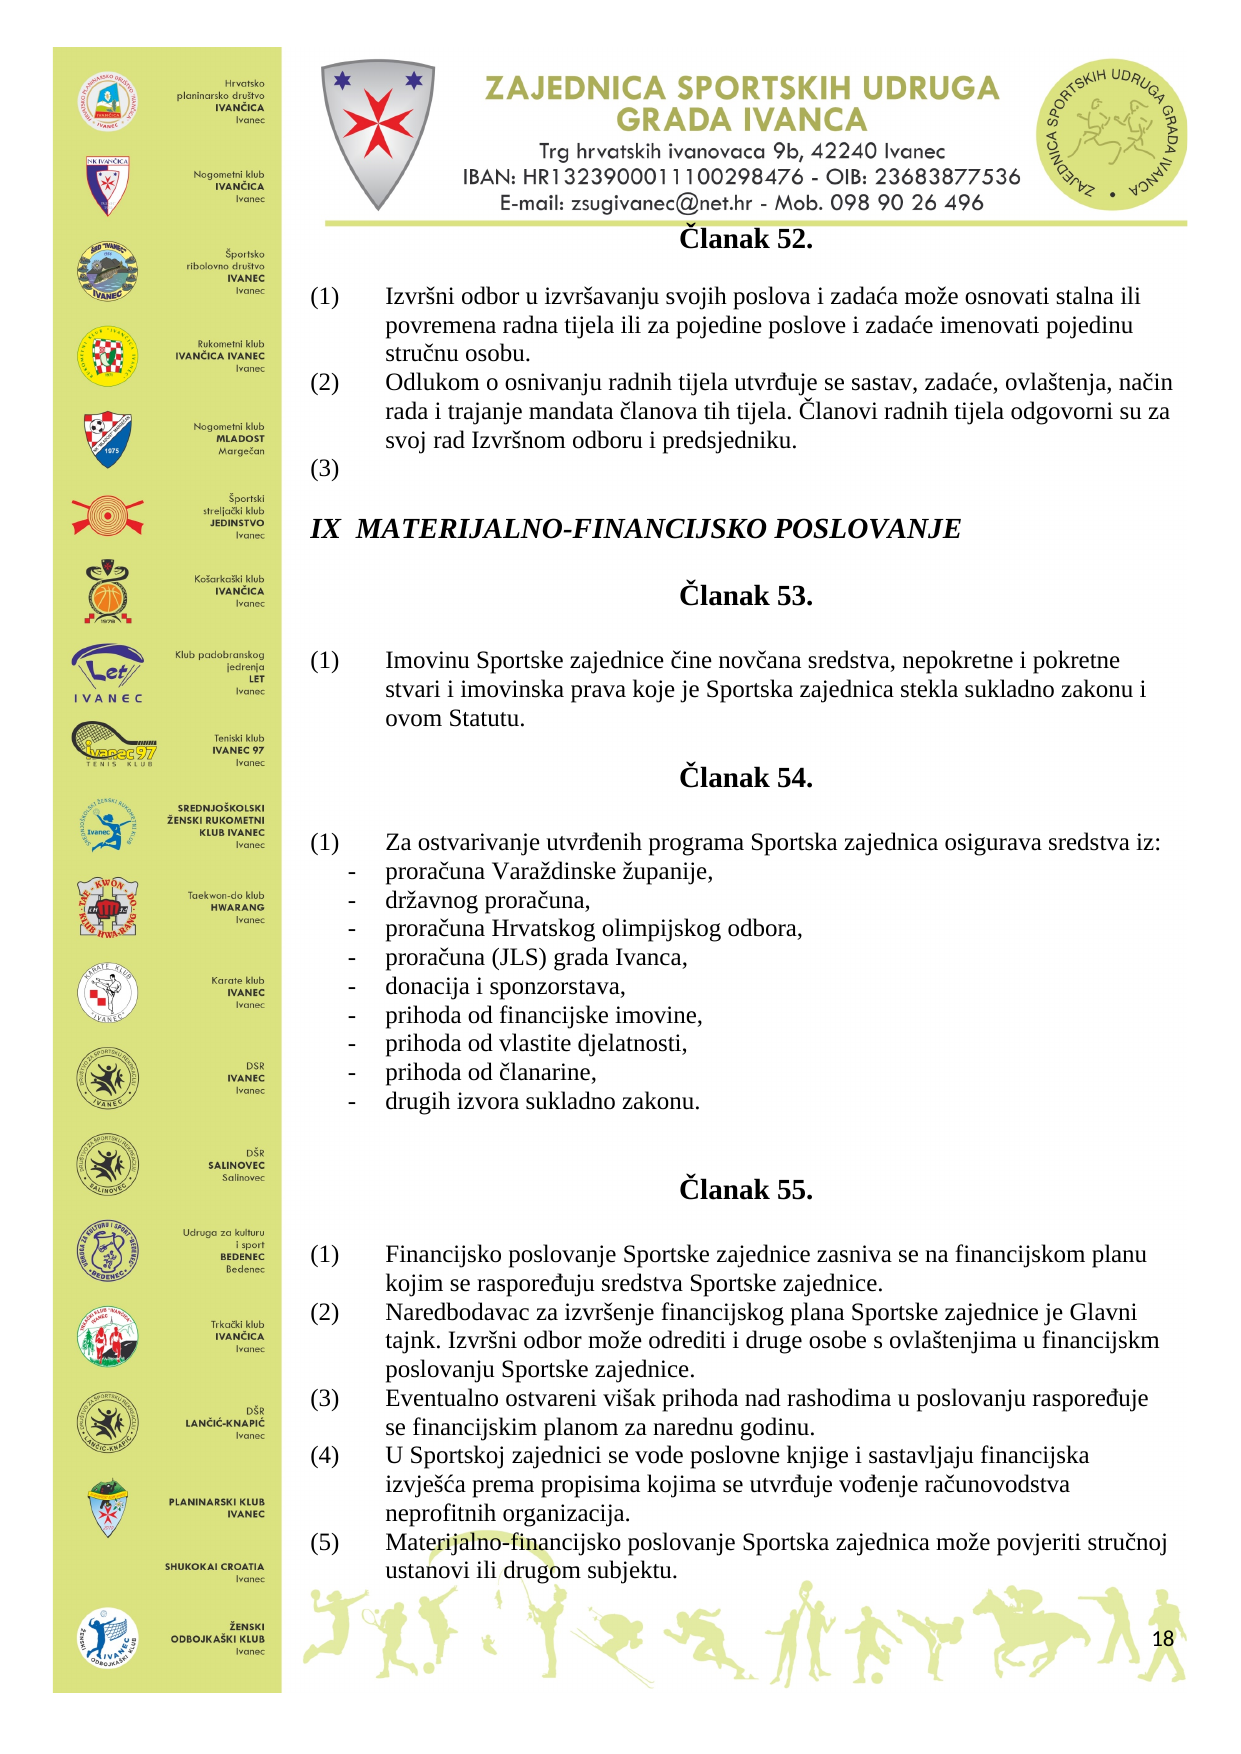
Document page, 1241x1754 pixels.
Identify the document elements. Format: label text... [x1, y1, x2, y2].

list Financijsko poslovanje Sportske zajednice zasniva se na financijskom planu kojim se raspoređuju sredstva Sportske zajednice. [310, 1239, 1174, 1297]
list Članak 54. [310, 760, 1174, 794]
list Članak 53. [310, 578, 1174, 612]
list Izvršni odbor u izvršavanju svojih poslova i zadaća može osnovati stalna ili povremena radna tijela ili za pojedine poslove i zadaće imenovati pojedinu stručnu osobu. [310, 281, 1174, 367]
list Imovinu Sportske zajednice čine novčana sredstva, nepokretne i pokretne stvari i imovinska prava koje je Sportska zajednica stekla sukladno zakonu i ovom Statutu. [310, 645, 1174, 731]
list U Sportskoj zajednici se vode poslovne knjige i sastavljaju financijska izvješća prema propisima kojima se utvrđuje vođenje računovodstva neprofitnih organizacija. [310, 1441, 1174, 1527]
list prihoda od financijske imovine, [348, 1000, 1174, 1028]
list Naredbodavac za izvršenje financijskog plana Sportske zajednice je Glavni tajnk. Izvršni odbor može odrediti i druge osobe s ovlaštenjima u financijskm poslovanju Sportske zajednice. [310, 1297, 1174, 1383]
list IX MATERIJALNO-FINANCIJSKO POSLOVANJE [310, 511, 1174, 544]
list državnog proračuna, [348, 885, 1174, 913]
list Eventualno ostvareni višak prihoda nad rashodima u poslovanju raspoređuje se financijskim planom za narednu godinu. [310, 1383, 1174, 1441]
list Odlukom o osnivanju radnih tijela utvrđuje se sastav, zadaće, ovlaštenja, način rada i trajanje mandata članova tih tijela. Članovi radnih tijela odgovorni su za svoj rad Izvršnom odboru i predsjedniku. [310, 367, 1174, 453]
list proračuna Varaždinske županije, [348, 856, 1174, 885]
list drugih izvora sukladno zakonu. [348, 1086, 1174, 1115]
list Materijalno-financijsko poslovanje Sportska zajednica može povjeriti stručnoj ustanovi ili drugom subjektu. [310, 1527, 1174, 1584]
list Za ostvarivanje utvrđenih programa Sportska zajednica osigurava sredstva iz: [310, 827, 1174, 856]
list prihoda od članarine, [348, 1057, 1174, 1086]
list proračuna (JLS) grada Ivanca, [348, 942, 1174, 971]
list proračuna Hrvatskog olimpijskog odbora, [348, 913, 1174, 942]
list prihoda od vlastite djelatnosti, [348, 1028, 1174, 1057]
list Članak 55. [310, 1172, 1174, 1206]
text Članak 52. [310, 222, 1174, 255]
picture [52, 47, 1188, 1693]
list donacija i sponzorstava, [348, 971, 1174, 1000]
